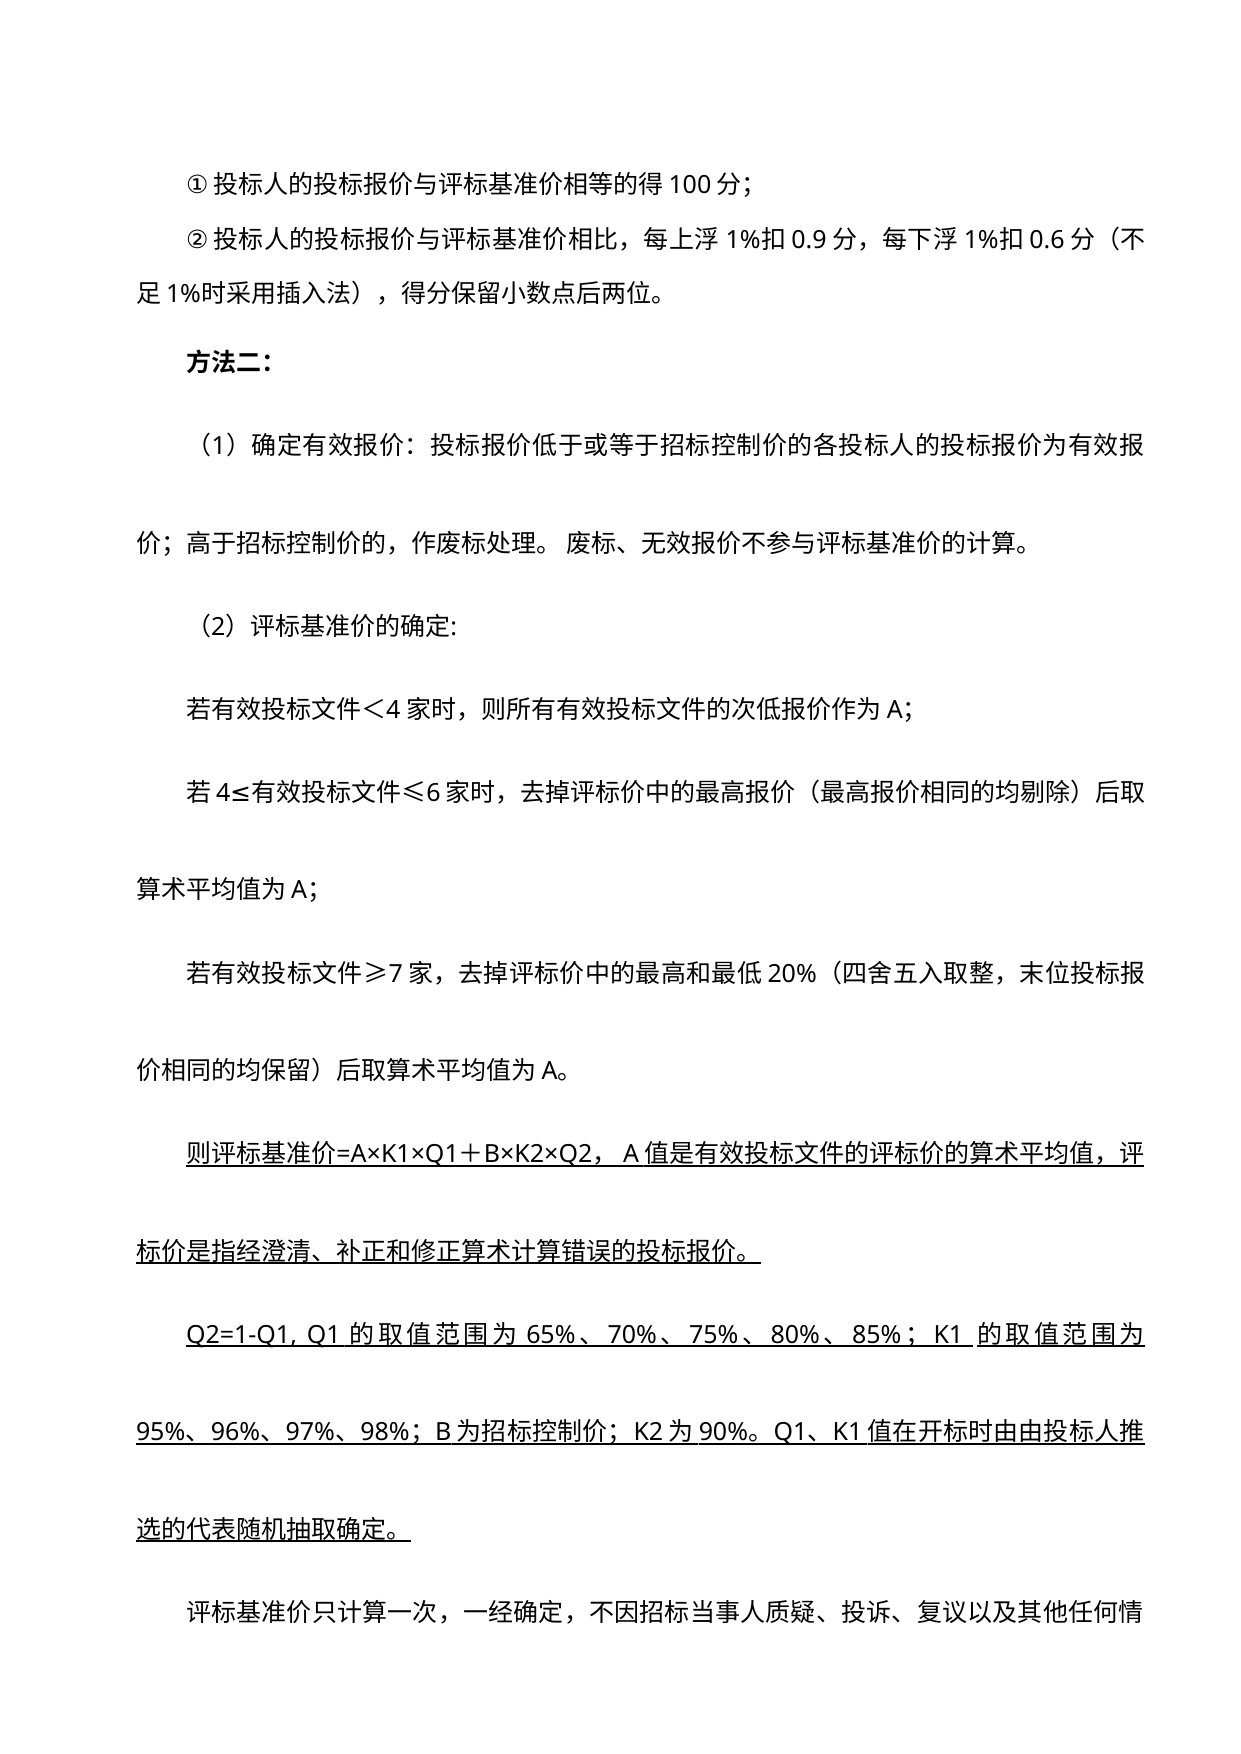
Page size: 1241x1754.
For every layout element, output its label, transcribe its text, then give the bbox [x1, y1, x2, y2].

text ②投标人的投标报价与评标基准价相比，每上浮1%扣0.9分，每下浮1%扣0.6分（不足1%时采用插入法），得分保留小数点后两位。 [136, 219, 1146, 310]
text 若4≤有效投标文件≤6家时，去掉评标价中的最高报价（最高报价相同的均剔除）后取算术平均值为A； [136, 758, 1146, 921]
text （2）评标基准价的确定: [136, 592, 1146, 657]
text 方法二： [136, 328, 1146, 393]
text ①投标人的投标报价与评标基准价相等的得100分； [136, 165, 1146, 201]
text 若有效投标文件≥7家，去掉评标价中的最高和最低20%（四舍五入取整，末位投标报价相同的均保留）后取算术平均值为 A。 [136, 939, 1146, 1101]
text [136, 1578, 1146, 1643]
text Q2=1-Q1, Q1的取值范围为65%、70%、75%、80%、85%；K1 的取值范围为95%、96%、97%、98%；B为招标控制价；K2为90%。Q1、K1值在开标时由由投标人推选的代表随机抽取确定。 [136, 1300, 1146, 1560]
text （1）确定有效报价：投标报价低于或等于招标控制价的各投标人的投标报价为有效报价；高于招标控制价的，作废标处理。 废标、无效报价不参与评标基准价的计算。 [136, 411, 1146, 574]
text 若有效投标文件＜4 家时，则所有有效投标文件的次低报价作为A； [136, 675, 1146, 740]
text 则评标基准价=A×K1×Q1＋B×K2×Q2， A值是有效投标文件的评标价的算术平均值，评标价是指经澄清、补正和修正算术计算错误的投标报价。 [136, 1119, 1146, 1282]
